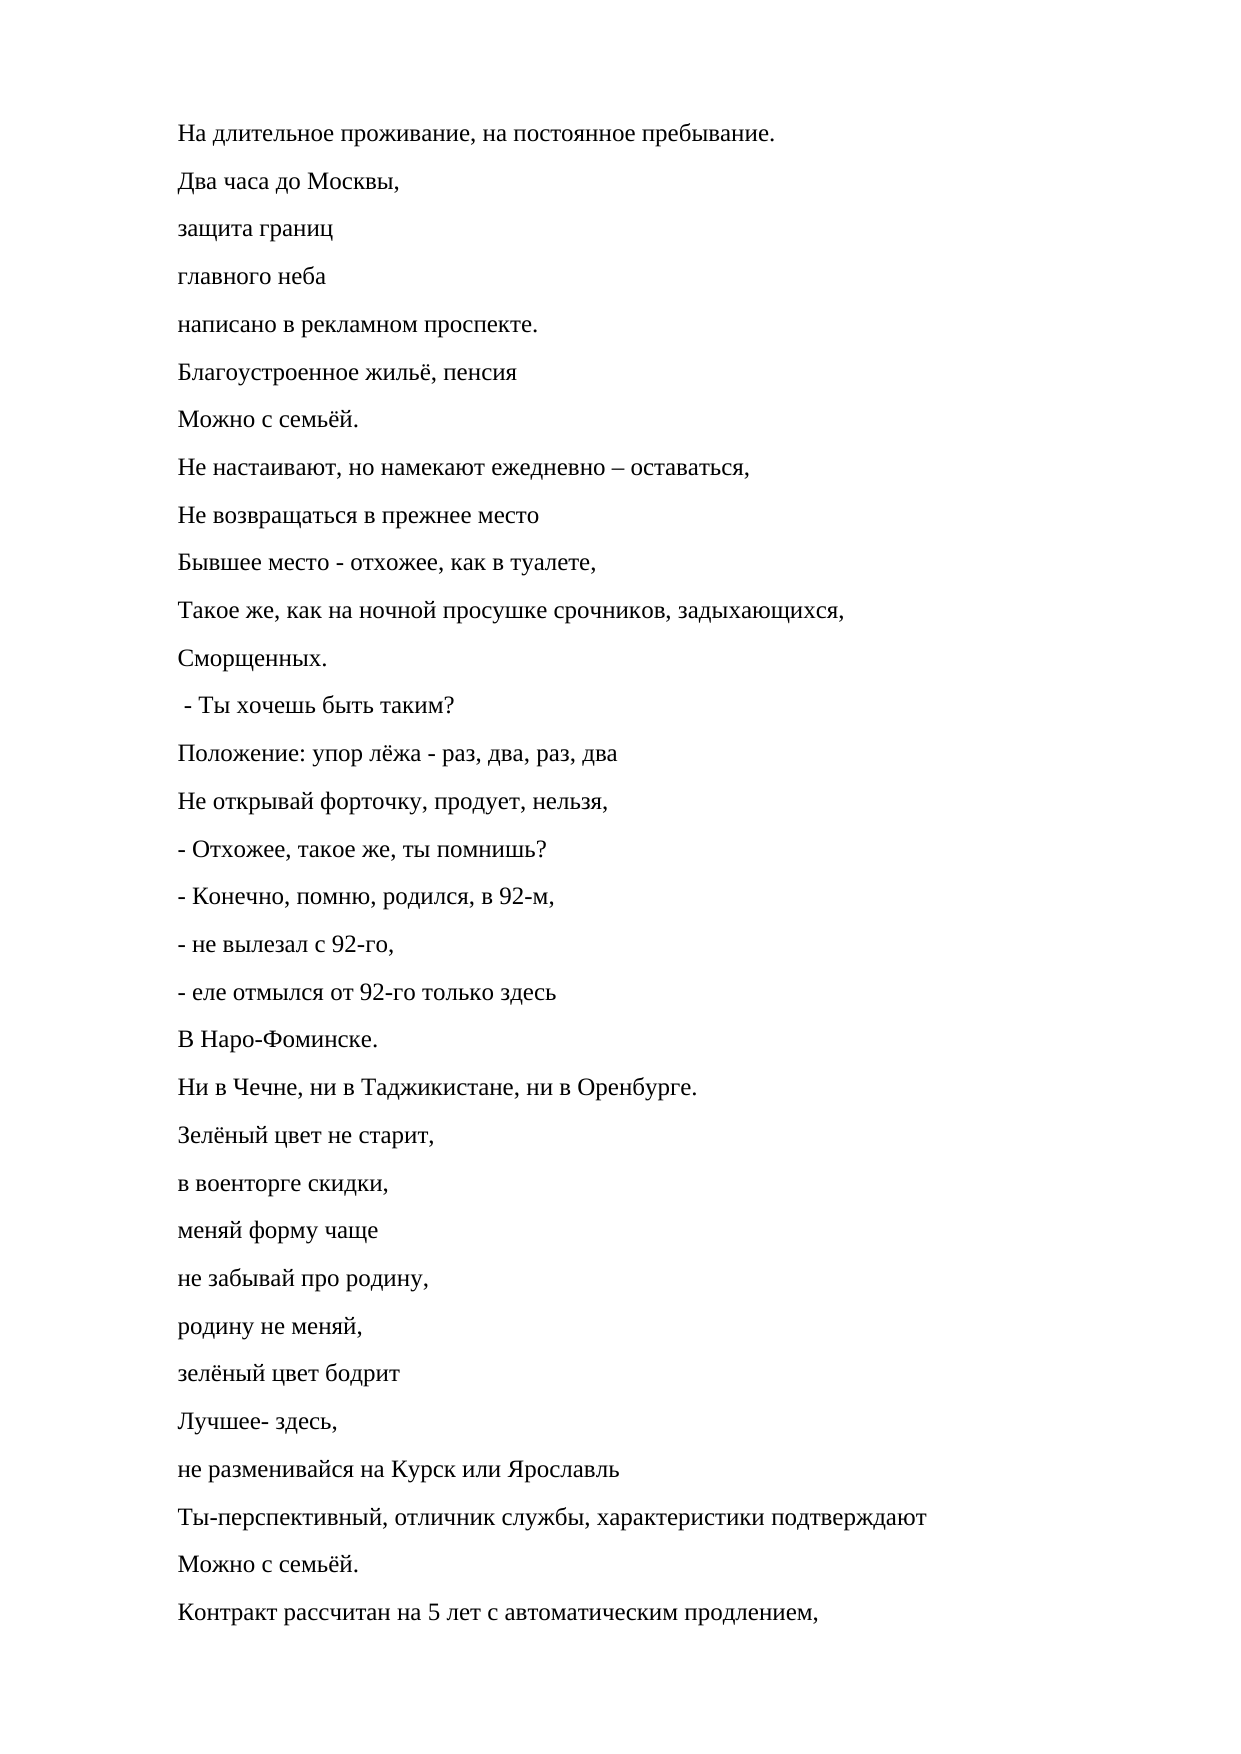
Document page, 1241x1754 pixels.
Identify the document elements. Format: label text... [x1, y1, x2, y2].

text Не возвращаться в прежнее место [177, 500, 1152, 528]
text меняй форму чаще [177, 1215, 1152, 1244]
text не забывай про родину, [177, 1263, 1152, 1292]
text родину не меняй, [177, 1311, 1152, 1339]
text защита границ [177, 213, 1152, 242]
text Положение: упор лёжа - раз, два, раз, два [177, 738, 1152, 767]
text Такое же, как на ночной просушке срочников, задыхающихся, [177, 595, 1152, 624]
text Ни в Чечне, ни в Таджикистане, ни в Оренбурге. [177, 1072, 1152, 1101]
text Контракт рассчитан на 5 лет с автоматическим продлением, [177, 1597, 1152, 1626]
text На длительное проживание, на постоянное пребывание. [177, 118, 1152, 147]
text Благоустроенное жильё, пенсия [177, 357, 1152, 385]
text Можно с семьёй. [177, 1549, 1152, 1578]
text Ты-перспективный, отличник службы, характеристики подтверждают [177, 1502, 1152, 1530]
text Зелёный цвет не старит, [177, 1120, 1152, 1149]
text - Ты хочешь быть таким? [177, 691, 1152, 719]
text Бывшее место - отхожее, как в туалете, [177, 547, 1152, 576]
text - Отхожее, такое же, ты помнишь? [177, 834, 1152, 862]
text В Наро-Фоминске. [177, 1024, 1152, 1053]
text в военторге скидки, [177, 1168, 1152, 1196]
text Два часа до Москвы, [177, 166, 1152, 194]
text Не открывай форточку, продует, нельзя, [177, 786, 1152, 815]
text зелёный цвет бодрит [177, 1358, 1152, 1387]
text - не вылезал с 92-го, [177, 929, 1152, 958]
text - еле отмылся от 92-го только здесь [177, 977, 1152, 1006]
text Можно с семьёй. [177, 404, 1152, 433]
text написано в рекламном проспекте. [177, 309, 1152, 338]
text Сморщенных. [177, 643, 1152, 672]
text - Конечно, помню, родился, в 92-м, [177, 881, 1152, 910]
text Лучшее- здесь, [177, 1406, 1152, 1435]
text главного неба [177, 261, 1152, 290]
text не разменивайся на Курск или Ярославль [177, 1454, 1152, 1483]
text Не настаивают, но намекают ежедневно – оставаться, [177, 452, 1152, 481]
